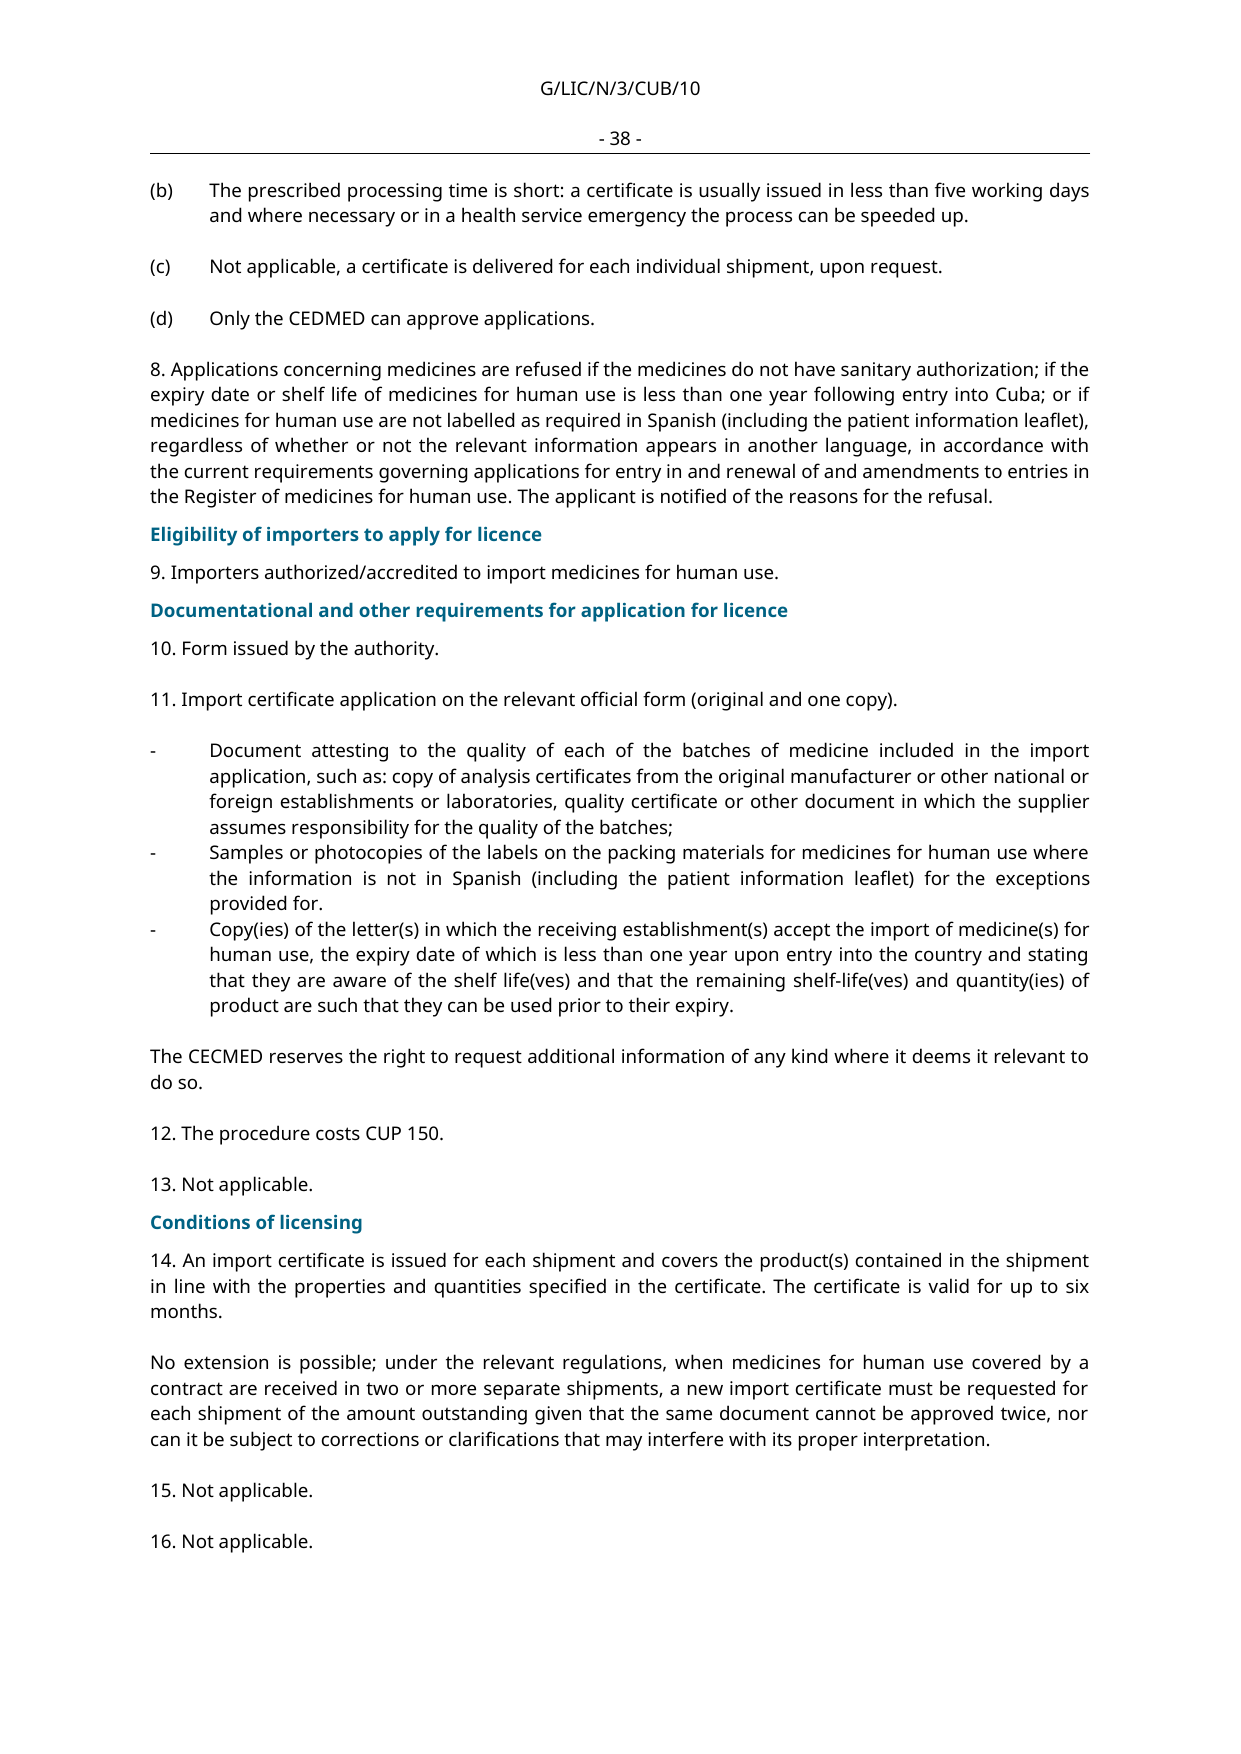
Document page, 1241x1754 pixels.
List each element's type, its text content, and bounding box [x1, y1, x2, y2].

text 9. Importers authorized/accredited to import medicines for human use. [150, 559, 1090, 585]
subtitle Conditions of licensing [150, 1209, 1090, 1235]
text The CECMED reserves the right to request additional information of any kind where it deems it relevant to do so. [150, 1044, 1090, 1095]
text No extension is possible; under the relevant regulations, when medicines for human use covered by a contract are received in two or more separate shipments, a new import certificate must be requested for each shipment of the amount outstanding given that the same document cannot be approved twice, nor can it be subject to corrections or clarifications that may interfere with its proper interpretation. [150, 1349, 1090, 1452]
text - Copy(ies) of the letter(s) in which the receiving establishment(s) accept the import of medicine(s) for human use, the expiry date of which is less than one year upon entry into the country and stating that they are aware of the shelf life(ves) and that the remaining shelf-life(ves) and quantity(ies) of product are such that they can be used prior to their expiry. [150, 916, 1090, 1018]
text 8. Applications concerning medicines are refused if the medicines do not have sanitary authorization; if the expiry date or shelf life of medicines for human use is less than one year following entry into Cuba; or if medicines for human use are not labelled as required in Spanish (including the patient information leaflet), regardless of whether or not the relevant information appears in another language, in accordance with the current requirements governing applications for entry in and renewal of and amendments to entries in the Register of medicines for human use. The applicant is notified of the reasons for the refusal. [150, 356, 1090, 509]
text - Document attesting to the quality of each of the batches of medicine included in the import application, such as: copy of analysis certificates from the original manufacturer or other national or foreign establishments or laboratories, quality certificate or other document in which the supplier assumes responsibility for the quality of the batches; [150, 738, 1090, 840]
text 15. Not applicable. [150, 1477, 1090, 1503]
subtitle Documentational and other requirements for application for licence [150, 597, 1090, 623]
text 13. Not applicable. [150, 1171, 1090, 1197]
text (d) Only the CEDMED can approve applications. [150, 305, 1090, 330]
subtitle Eligibility of importers to apply for licence [150, 521, 1090, 547]
text 12. The procedure costs CUP 150. [150, 1120, 1090, 1146]
text 10. Form issued by the authority. [150, 636, 1090, 661]
text (b) The prescribed processing time is short: a certificate is usually issued in less than five working days and where necessary or in a health service emergency the process can be speeded up. [150, 177, 1090, 228]
text 11. Import certificate application on the relevant official form (original and one copy). [150, 687, 1090, 712]
text 14. An import certificate is issued for each shipment and covers the product(s) contained in the shipment in line with the properties and quantities specified in the certificate. The certificate is valid for up to six months. [150, 1247, 1090, 1324]
text 16. Not applicable. [150, 1528, 1090, 1554]
text (c) Not applicable, a certificate is delivered for each individual shipment, upon request. [150, 254, 1090, 279]
text - Samples or photocopies of the labels on the packing materials for medicines for human use where the information is not in Spanish (including the patient information leaflet) for the exceptions provided for. [150, 840, 1090, 916]
